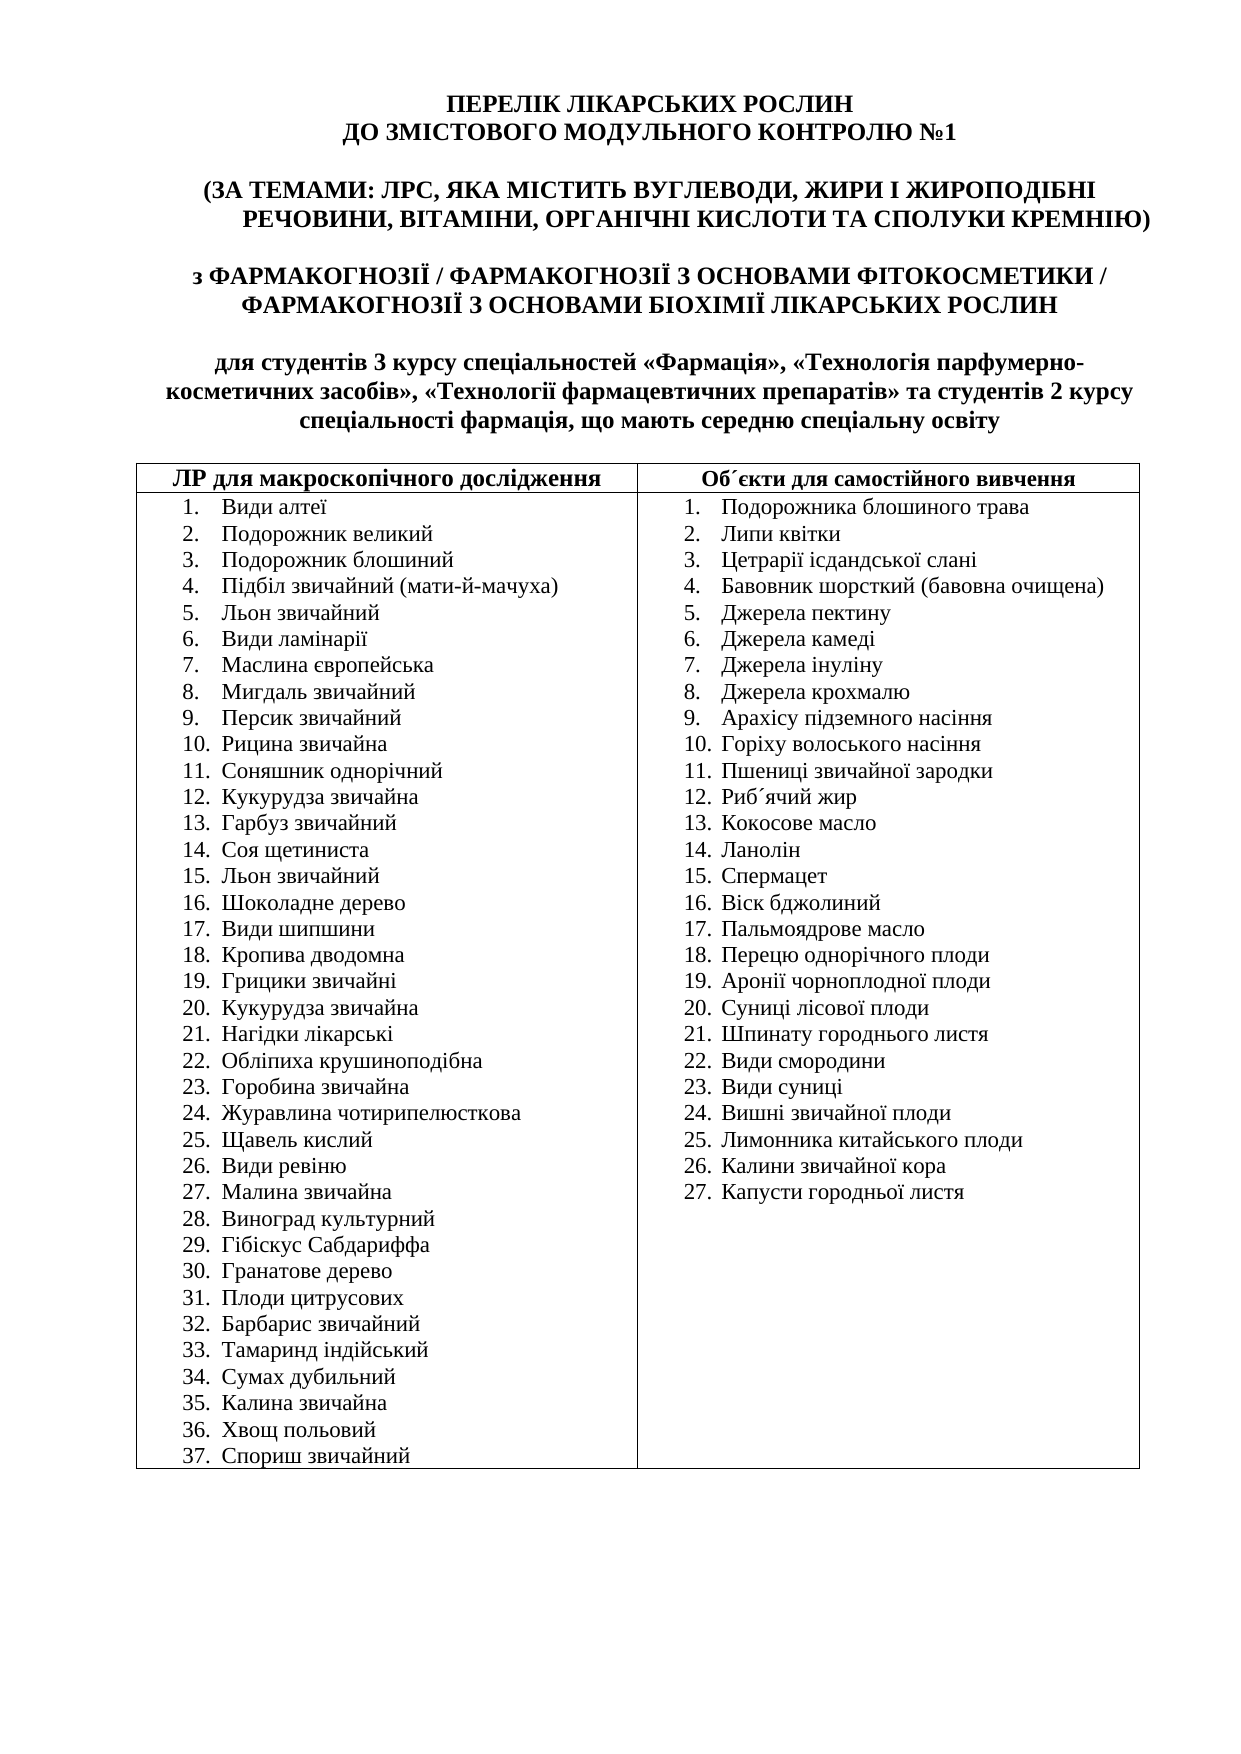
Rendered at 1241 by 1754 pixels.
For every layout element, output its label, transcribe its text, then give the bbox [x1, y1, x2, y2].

table_header ЛР для макроскопічного дослідження [137, 464, 637, 492]
text для студентів 3 курсу спеціальностей «Фармація», «Технологія парфумерно-косметичних засобів», «Технології фармацевтичних препаратів» та студентів 2 курсу спеціальності фармація, що мають середню спеціальну освіту [148, 347, 1152, 434]
text з ФАРМАКОГНОЗІЇ / ФАРМАКОГНОЗІЇ З ОСНОВАМИ ФІТОКОСМЕТИКИ / [148, 261, 1152, 290]
text (ЗА ТЕМАМИ: ЛРС, ЯКА МІСТИТЬ ВУГЛЕВОДИ, ЖИРИ І ЖИРОПОДІБНІ РЕЧОВИНИ, ВІТАМІНИ, ОРГАНІЧНІ КИСЛОТИ ТА СПОЛУКИ КРЕМНІЮ) [148, 175, 1152, 232]
text ПЕРЕЛІК ЛІКАРСЬКИХ РОСЛИН [148, 89, 1152, 117]
text ДО ЗМІСТОВОГО МОДУЛЬНОГО КОНТРОЛЮ №1 [148, 117, 1152, 146]
text ФАРМАКОГНОЗІЇ З ОСНОВАМИ БІОХІМІЇ ЛІКАРСЬКИХ РОСЛИН [148, 290, 1152, 319]
table_header Об´єкти для самостійного вивчення [638, 464, 1139, 492]
table_cell Подорожника блошиного трава Липи квітки Цетрарії ісдандської слані Бавовник шорсткий (бавовна очищена) Джерела пектину Джерела камеді Джерела інуліну Джерела крохмалю Арахісу підземного насіння Горіху волоського насіння Пшениці звичайної зародки Риб´ячий жир Кокосове масло Ланолін Спермацет Віск бджолиний Пальмоядрове масло Перецю однорічного плоди Аронії чорноплодної плоди Суниці лісової плоди Шпинату городнього листя Види смородини Види суниці Вишні звичайної плоди Лимонника китайського плоди Калини звичайної кора Капусти городньої листя [638, 493, 1139, 1468]
table_cell Види алтеї Подорожник великий Подорожник блошиний Підбіл звичайний (мати-й-мачуха) Льон звичайний Види ламінарії Маслина європейська Мигдаль звичайний Персик звичайний Рицина звичайна Соняшник однорічний Кукурудза звичайна Гарбуз звичайний Соя щетиниста Льон звичайний Шоколадне дерево Види шипшини Кропива дводомна Грицики звичайні Кукурудза звичайна Нагідки лікарські Обліпиха крушиноподібна Горобина звичайна Журавлина чотирипелюсткова Щавель кислий Види ревіню Малина звичайна Виноград культурний Гібіскус Сабдариффа Гранатове дерево Плоди цитрусових Барбарис звичайний Тамаринд індійський Сумах дубильний Калина звичайна Хвощ польовий Спориш звичайний [137, 493, 637, 1468]
